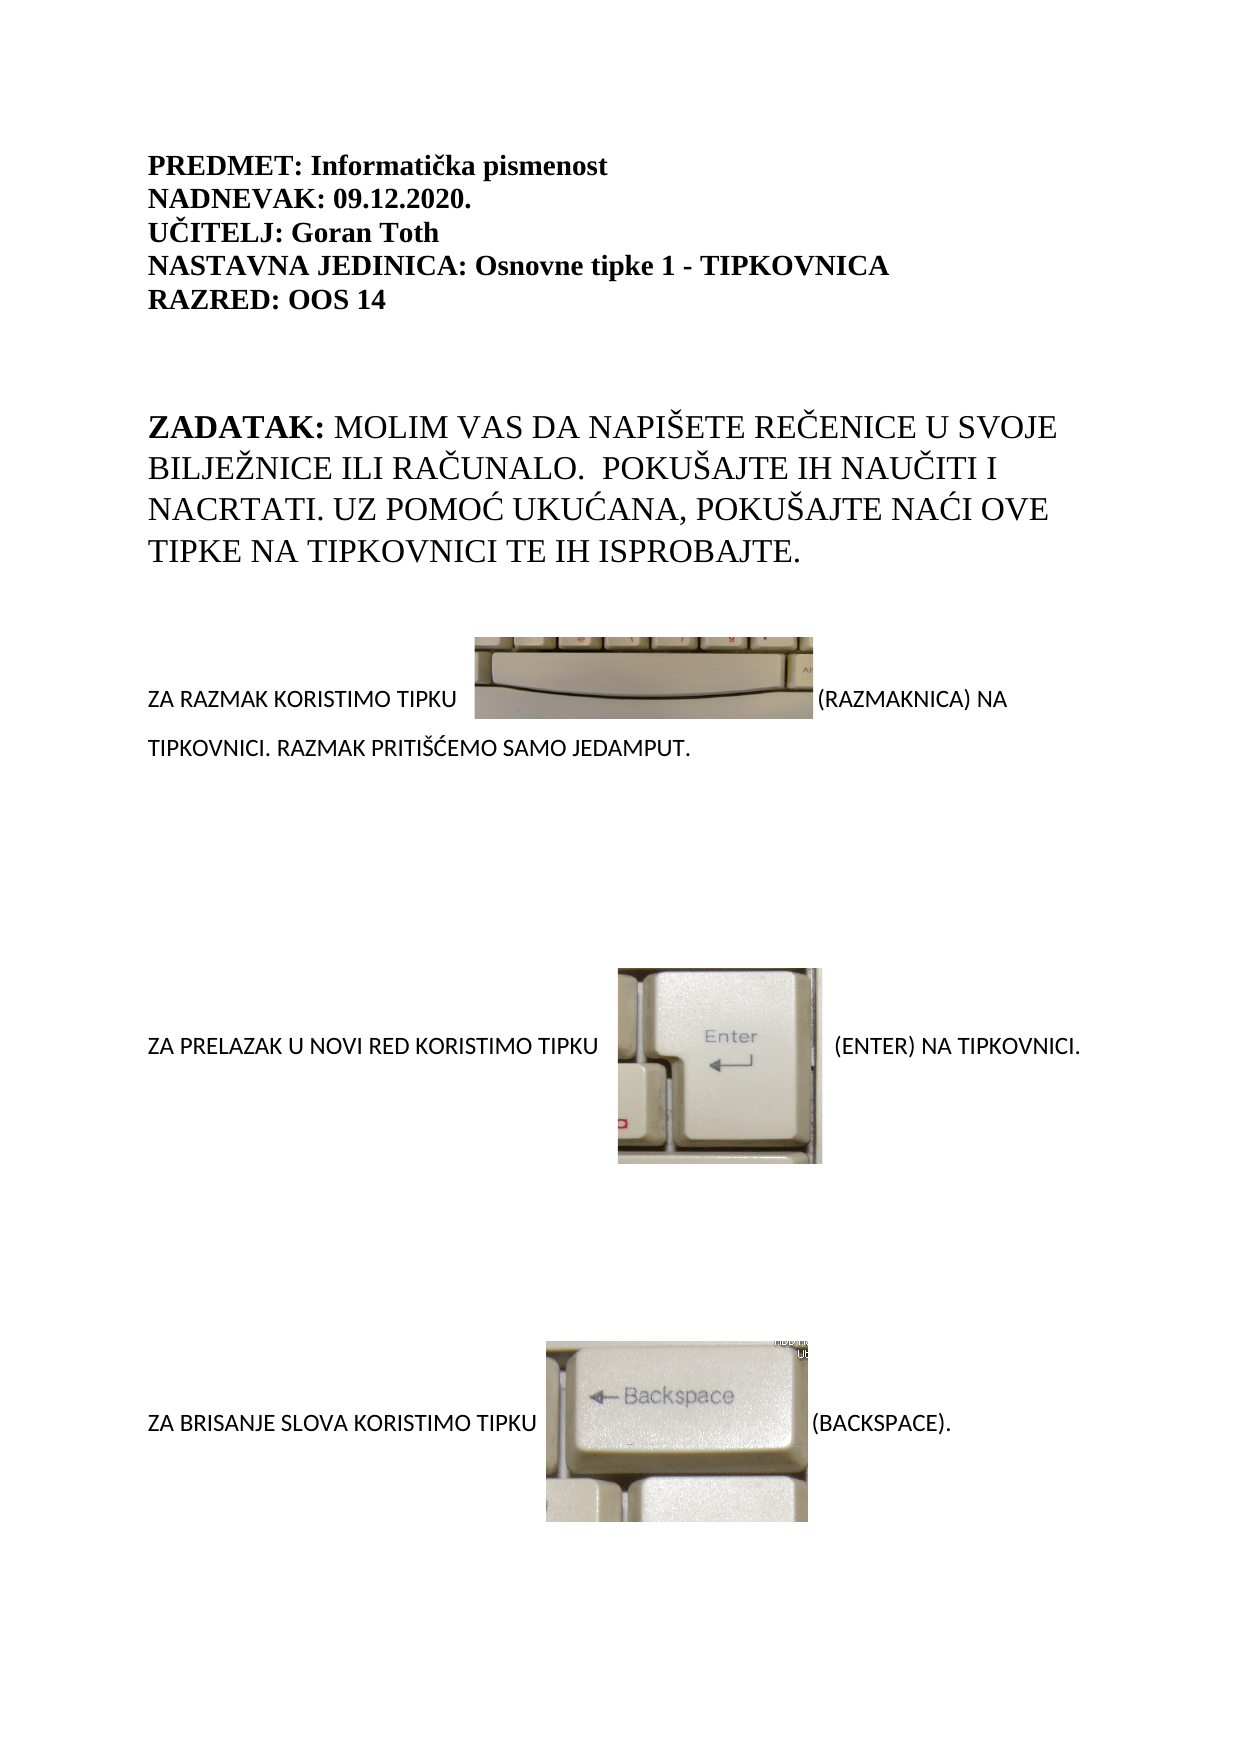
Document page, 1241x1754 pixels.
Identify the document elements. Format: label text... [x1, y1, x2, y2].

text ZA PRELAZAK U NOVI RED KORISTIMO TIPKU (ENTER) NA TIPKOVNICI. [148, 1030, 617, 1060]
text NADNEVAK: 09.12.2020. [148, 181, 1093, 215]
text ZA RAZMAK KORISTIMO TIPKU (RAZMAKNICA) NA [814, 683, 1093, 713]
text ZA BRISANJE SLOVA KORISTIMO TIPKU (BACKSPACE). [812, 1407, 1093, 1438]
text ZA RAZMAK KORISTIMO TIPKU (RAZMAKNICA) NA [148, 683, 474, 713]
picture [474, 637, 814, 719]
text NASTAVNA JEDINICA: Osnovne tipke 1 - TIPKOVNICA [148, 248, 1093, 282]
text PREDMET: Informatička pismenost [148, 148, 1093, 181]
text RAZRED: OOS 14 [148, 282, 1093, 315]
text ZADATAK: MOLIM VAS DA NAPIŠETE REČENICE U SVOJE BILJEŽNICE ILI RAČUNALO. POKUŠAJTE IH NAUČITI I NACRTATI. UZ POMOĆ UKUĆANA, POKUŠAJTE NAĆI OVE TIPKE NA TIPKOVNICI TE IH ISPROBAJTE. [148, 407, 1093, 569]
picture [617, 968, 823, 1164]
text UČITELJ: Goran Toth [148, 215, 1093, 248]
text TIPKOVNICI. RAZMAK PRITIŠĆEMO SAMO JEDAMPUT. [148, 732, 1093, 763]
picture [546, 1341, 812, 1522]
text ZA PRELAZAK U NOVI RED KORISTIMO TIPKU (ENTER) NA TIPKOVNICI. [823, 1030, 1093, 1060]
text ZA BRISANJE SLOVA KORISTIMO TIPKU (BACKSPACE). [148, 1407, 546, 1438]
